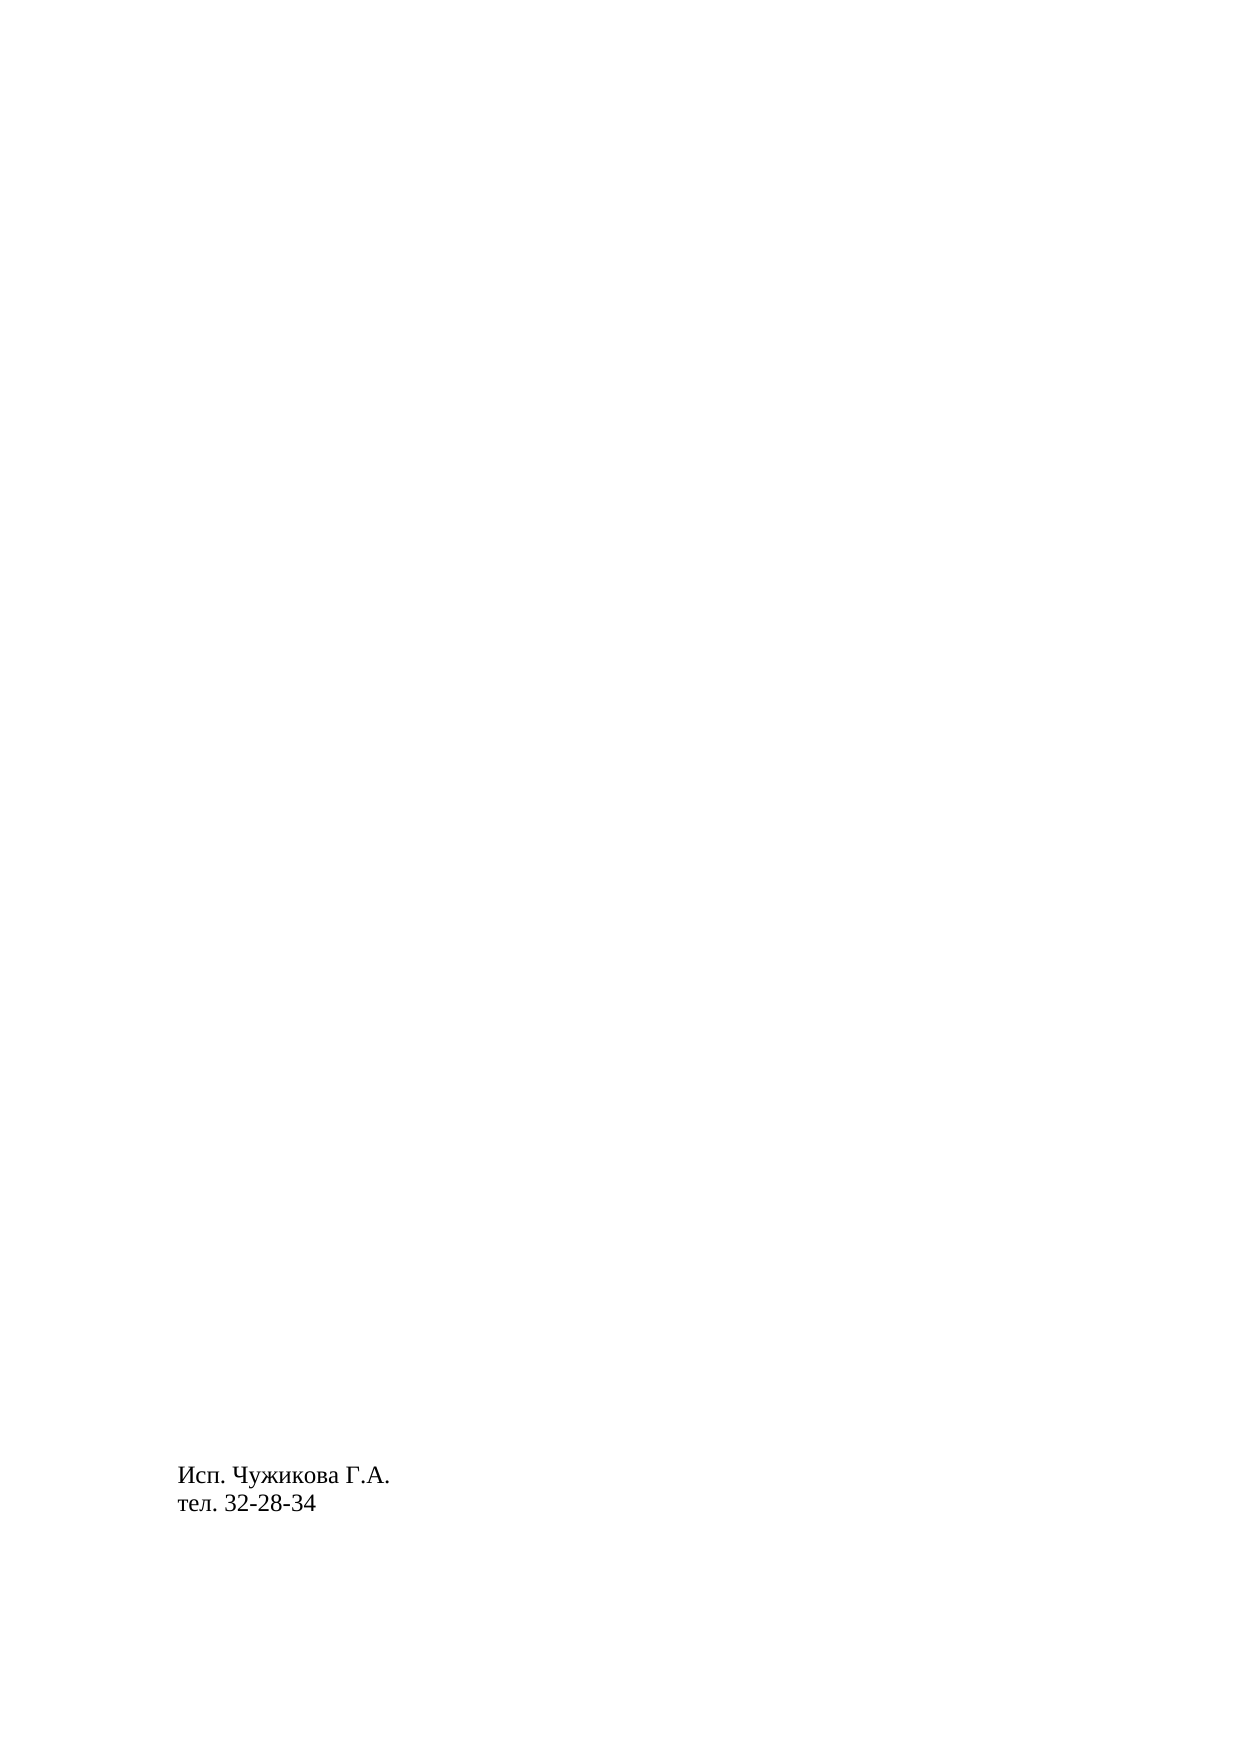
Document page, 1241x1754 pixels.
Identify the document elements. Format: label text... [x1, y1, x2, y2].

text Исп. Чужикова Г.А. [177, 1460, 1152, 1488]
text тел. 32-28-34 [177, 1488, 1152, 1517]
